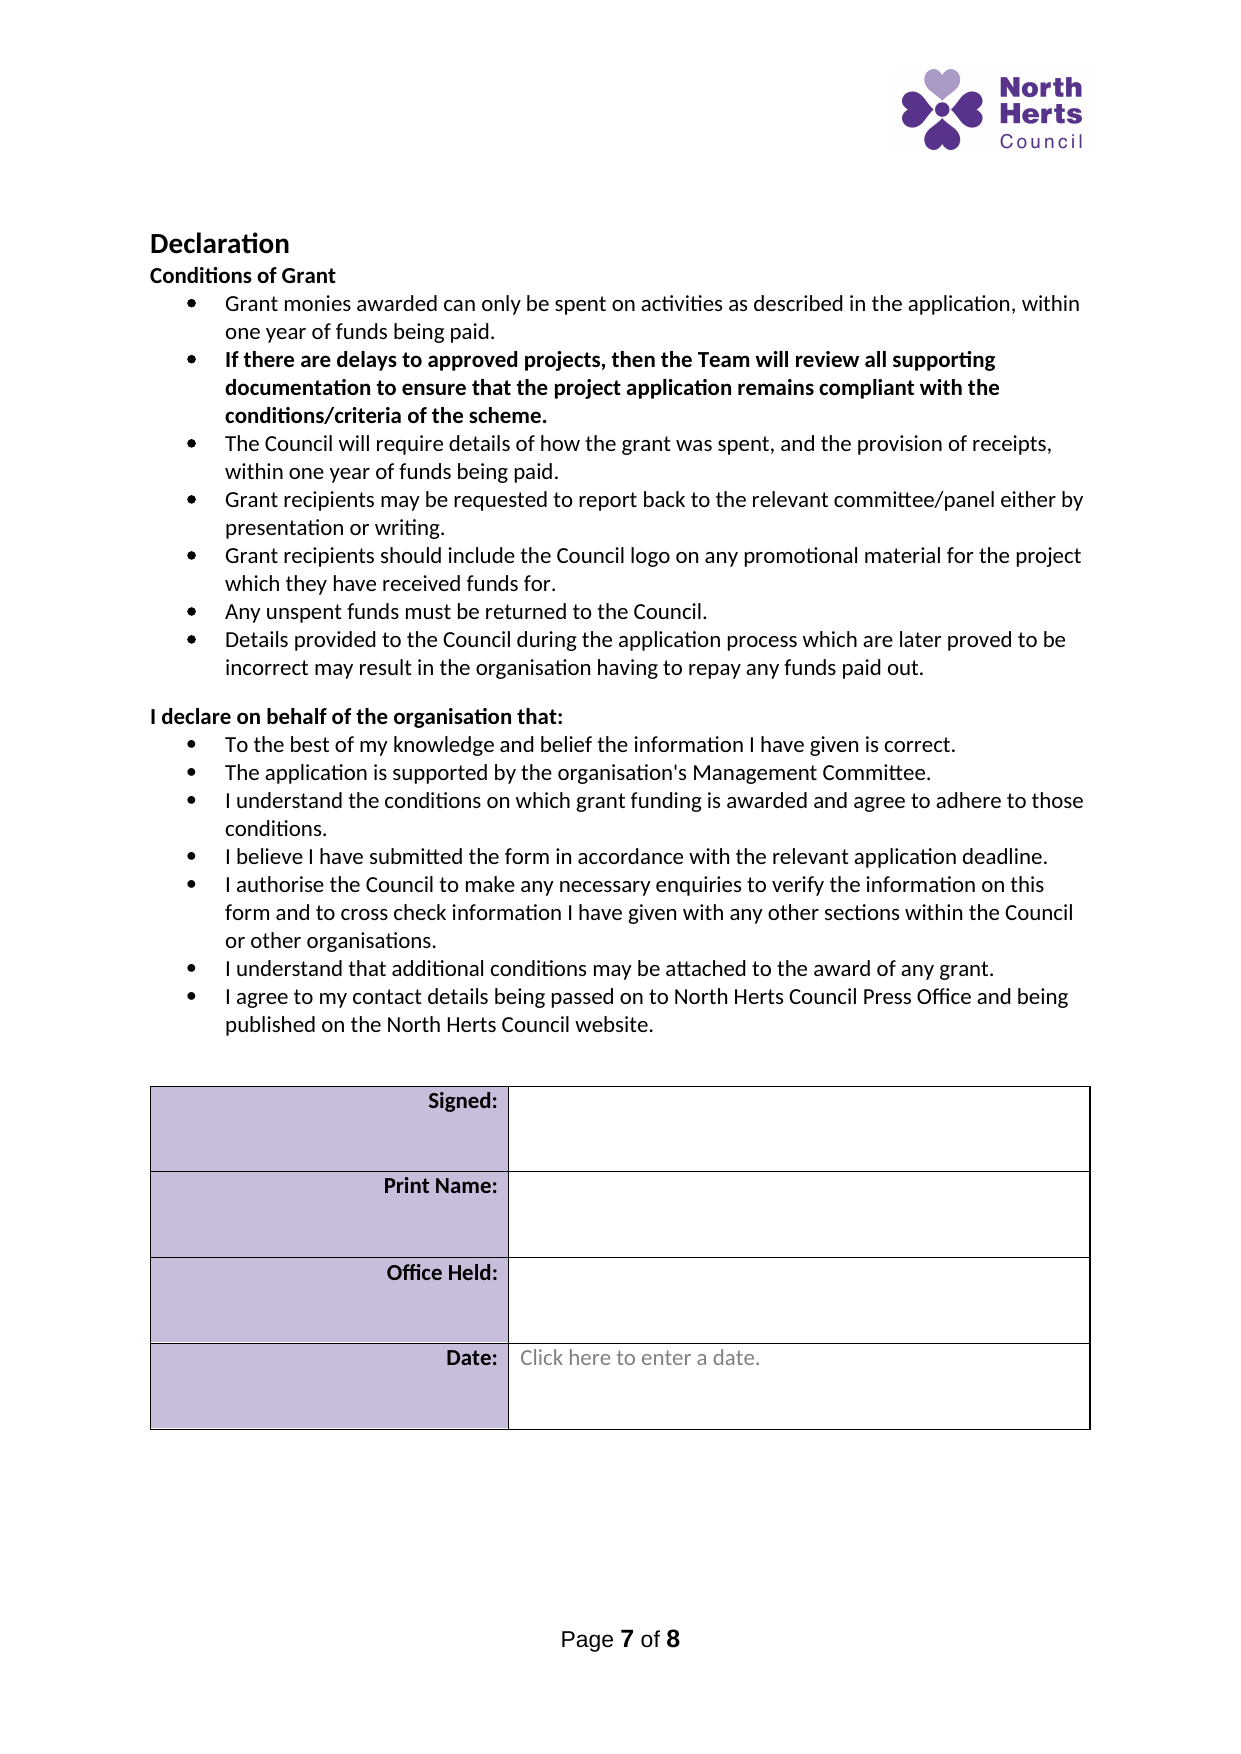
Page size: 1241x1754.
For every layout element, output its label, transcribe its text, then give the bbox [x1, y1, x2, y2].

list The Council will require details of how the grant was spent, and the provision of receipts, within one year of funds being paid. [187, 429, 1090, 485]
text Declaration [150, 225, 1090, 261]
list I understand the conditions on which grant funding is awarded and agree to adhere to those conditions. [187, 786, 1090, 842]
list I understand that additional conditions may be attached to the award of any grant. [187, 954, 1090, 982]
list If there are delays to approved projects, then the Team will review all supporting documentation to ensure that the project application remains compliant with the conditions/criteria of the scheme. [187, 345, 1090, 429]
table_cell [509, 1172, 1089, 1257]
list Grant recipients should include the Council logo on any promotional material for the project which they have received funds for. [187, 541, 1090, 597]
table_cell Office Held: [151, 1258, 508, 1342]
table_cell Date: [151, 1344, 508, 1428]
list Details provided to the Council during the application process which are later proved to be incorrect may result in the organisation having to repay any funds paid out. [187, 625, 1090, 681]
text I declare on behalf of the organisation that: [150, 702, 1090, 730]
list Any unspent funds must be returned to the Council. [187, 597, 1090, 625]
picture [893, 65, 1091, 154]
list Grant monies awarded can only be spent on activities as described in the application, within one year of funds being paid. [187, 289, 1090, 345]
table_cell Print Name: [151, 1172, 508, 1257]
list To the best of my knowledge and belief the information I have given is correct. [187, 730, 1090, 758]
table_header [509, 1087, 1089, 1171]
list Grant recipients may be requested to report back to the relevant committee/panel either by presentation or writing. [187, 485, 1090, 541]
list The application is supported by the organisation's Management Committee. [187, 758, 1090, 786]
list I authorise the Council to make any necessary enquiries to verify the information on this form and to cross check information I have given with any other sections within the Council or other organisations. [187, 870, 1090, 954]
list I believe I have submitted the form in accordance with the relevant application deadline. [187, 842, 1090, 870]
text Conditions of Grant [150, 261, 1090, 289]
table_cell [509, 1258, 1089, 1342]
table_header Signed: [151, 1087, 508, 1171]
list I agree to my contact details being passed on to North Herts Council Press Office and being published on the North Herts Council website. [187, 982, 1090, 1038]
